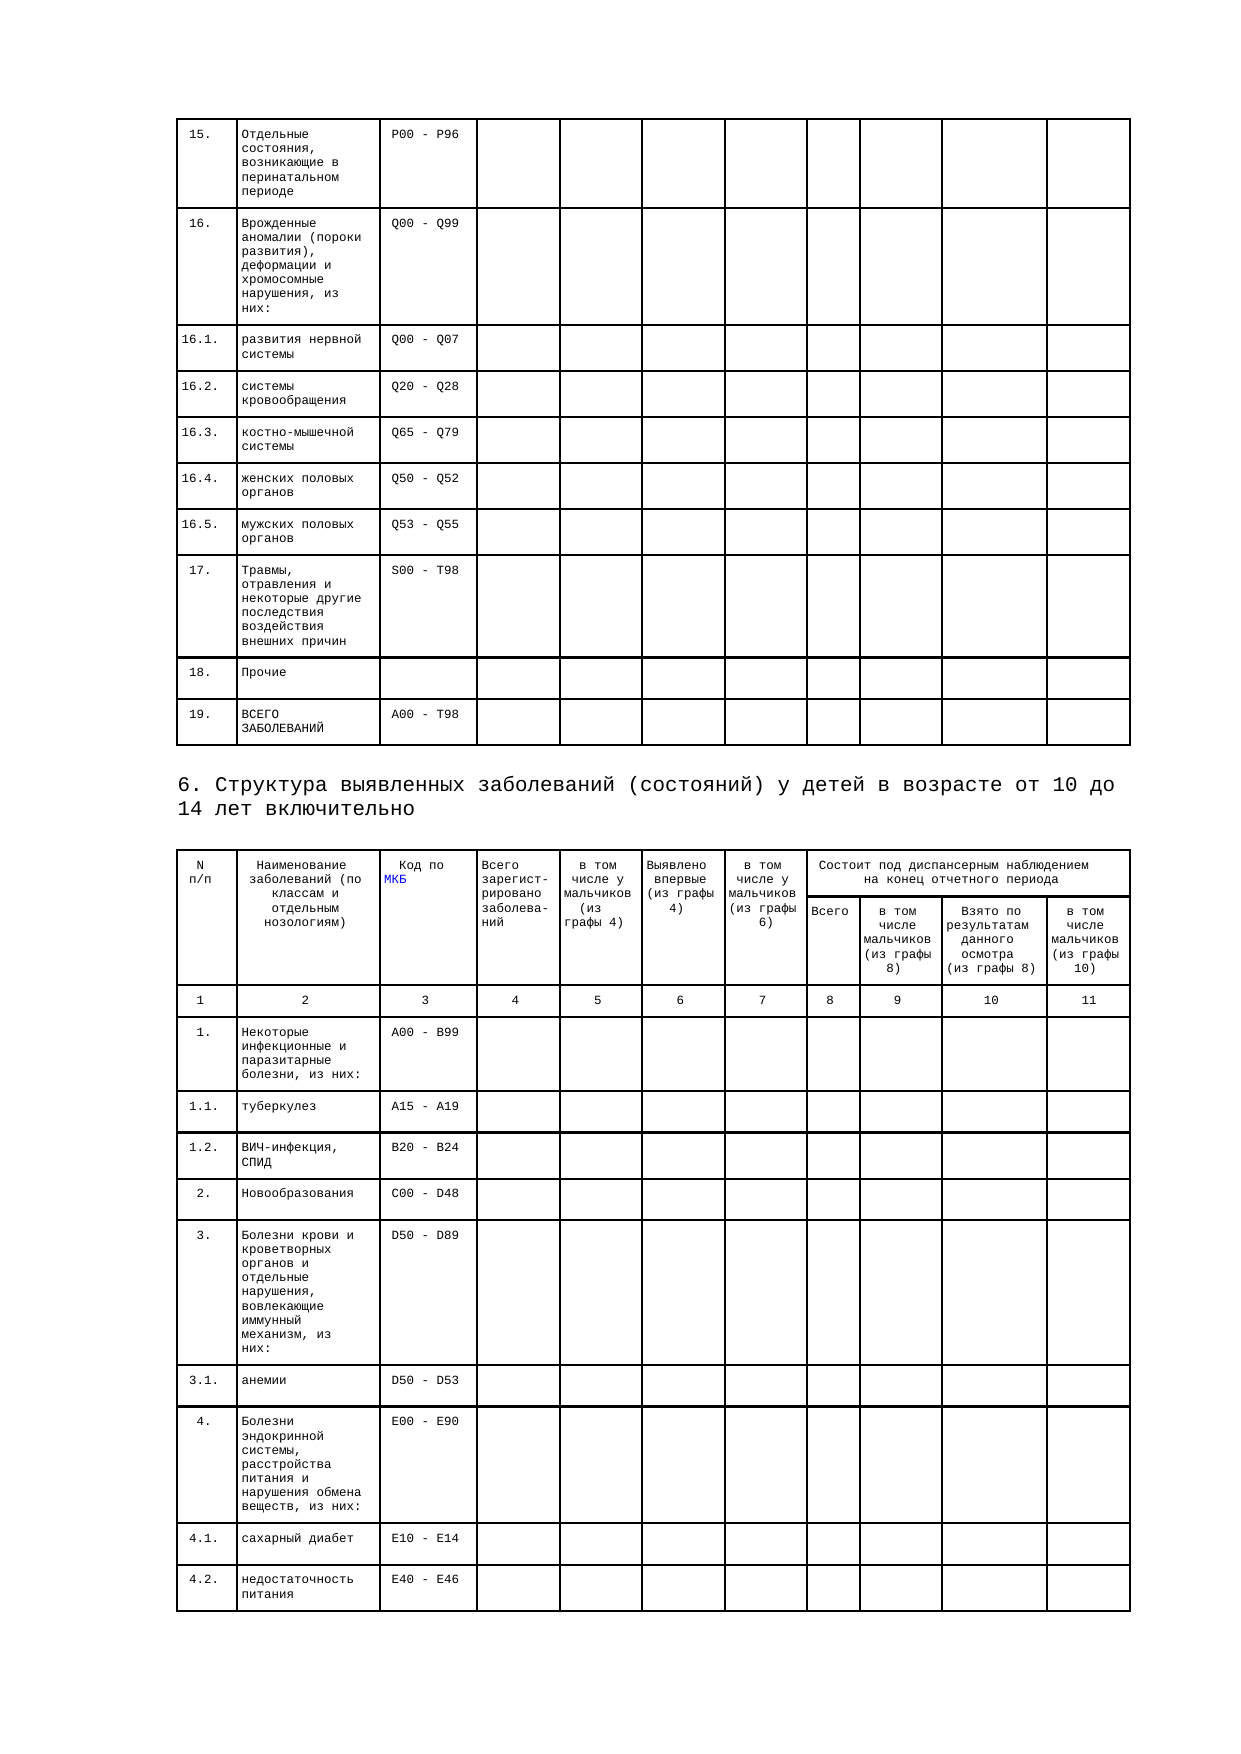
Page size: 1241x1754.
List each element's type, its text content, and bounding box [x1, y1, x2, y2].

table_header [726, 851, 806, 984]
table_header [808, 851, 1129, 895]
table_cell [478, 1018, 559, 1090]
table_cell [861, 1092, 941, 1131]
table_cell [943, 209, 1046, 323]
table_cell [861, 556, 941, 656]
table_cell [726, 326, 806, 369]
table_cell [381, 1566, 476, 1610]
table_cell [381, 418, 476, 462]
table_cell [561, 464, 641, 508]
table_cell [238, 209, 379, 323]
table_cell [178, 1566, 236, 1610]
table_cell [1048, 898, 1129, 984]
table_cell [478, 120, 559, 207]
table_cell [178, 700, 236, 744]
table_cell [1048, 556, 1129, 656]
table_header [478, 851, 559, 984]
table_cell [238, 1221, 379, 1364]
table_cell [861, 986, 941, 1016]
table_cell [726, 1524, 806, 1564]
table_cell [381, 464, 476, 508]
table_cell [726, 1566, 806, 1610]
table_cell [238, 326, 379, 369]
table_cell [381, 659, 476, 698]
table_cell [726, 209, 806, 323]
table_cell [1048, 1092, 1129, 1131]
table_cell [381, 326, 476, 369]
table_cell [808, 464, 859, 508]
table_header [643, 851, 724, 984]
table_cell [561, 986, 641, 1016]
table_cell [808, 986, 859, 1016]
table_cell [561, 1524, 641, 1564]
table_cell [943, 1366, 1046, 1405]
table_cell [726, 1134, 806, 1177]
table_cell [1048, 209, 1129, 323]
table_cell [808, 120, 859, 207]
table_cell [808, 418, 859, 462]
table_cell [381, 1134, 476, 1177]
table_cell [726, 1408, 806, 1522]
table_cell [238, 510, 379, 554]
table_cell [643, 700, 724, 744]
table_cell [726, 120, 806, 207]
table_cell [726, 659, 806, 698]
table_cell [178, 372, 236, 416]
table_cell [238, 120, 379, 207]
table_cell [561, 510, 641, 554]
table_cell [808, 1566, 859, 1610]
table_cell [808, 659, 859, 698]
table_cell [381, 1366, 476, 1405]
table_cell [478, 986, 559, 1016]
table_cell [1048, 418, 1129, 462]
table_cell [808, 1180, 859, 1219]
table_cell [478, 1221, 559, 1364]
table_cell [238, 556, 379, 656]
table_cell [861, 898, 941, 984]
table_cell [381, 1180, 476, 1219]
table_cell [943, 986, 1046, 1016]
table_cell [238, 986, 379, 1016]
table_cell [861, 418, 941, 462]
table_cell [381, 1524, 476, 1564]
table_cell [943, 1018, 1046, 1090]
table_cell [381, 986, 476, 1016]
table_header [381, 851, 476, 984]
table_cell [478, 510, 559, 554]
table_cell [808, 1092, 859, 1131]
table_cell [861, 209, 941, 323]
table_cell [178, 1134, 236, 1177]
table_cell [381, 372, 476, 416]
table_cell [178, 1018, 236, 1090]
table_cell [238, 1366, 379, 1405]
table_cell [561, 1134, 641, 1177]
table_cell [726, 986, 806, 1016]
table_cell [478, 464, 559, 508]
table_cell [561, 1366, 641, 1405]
text 14 лет включительно [177, 798, 1152, 821]
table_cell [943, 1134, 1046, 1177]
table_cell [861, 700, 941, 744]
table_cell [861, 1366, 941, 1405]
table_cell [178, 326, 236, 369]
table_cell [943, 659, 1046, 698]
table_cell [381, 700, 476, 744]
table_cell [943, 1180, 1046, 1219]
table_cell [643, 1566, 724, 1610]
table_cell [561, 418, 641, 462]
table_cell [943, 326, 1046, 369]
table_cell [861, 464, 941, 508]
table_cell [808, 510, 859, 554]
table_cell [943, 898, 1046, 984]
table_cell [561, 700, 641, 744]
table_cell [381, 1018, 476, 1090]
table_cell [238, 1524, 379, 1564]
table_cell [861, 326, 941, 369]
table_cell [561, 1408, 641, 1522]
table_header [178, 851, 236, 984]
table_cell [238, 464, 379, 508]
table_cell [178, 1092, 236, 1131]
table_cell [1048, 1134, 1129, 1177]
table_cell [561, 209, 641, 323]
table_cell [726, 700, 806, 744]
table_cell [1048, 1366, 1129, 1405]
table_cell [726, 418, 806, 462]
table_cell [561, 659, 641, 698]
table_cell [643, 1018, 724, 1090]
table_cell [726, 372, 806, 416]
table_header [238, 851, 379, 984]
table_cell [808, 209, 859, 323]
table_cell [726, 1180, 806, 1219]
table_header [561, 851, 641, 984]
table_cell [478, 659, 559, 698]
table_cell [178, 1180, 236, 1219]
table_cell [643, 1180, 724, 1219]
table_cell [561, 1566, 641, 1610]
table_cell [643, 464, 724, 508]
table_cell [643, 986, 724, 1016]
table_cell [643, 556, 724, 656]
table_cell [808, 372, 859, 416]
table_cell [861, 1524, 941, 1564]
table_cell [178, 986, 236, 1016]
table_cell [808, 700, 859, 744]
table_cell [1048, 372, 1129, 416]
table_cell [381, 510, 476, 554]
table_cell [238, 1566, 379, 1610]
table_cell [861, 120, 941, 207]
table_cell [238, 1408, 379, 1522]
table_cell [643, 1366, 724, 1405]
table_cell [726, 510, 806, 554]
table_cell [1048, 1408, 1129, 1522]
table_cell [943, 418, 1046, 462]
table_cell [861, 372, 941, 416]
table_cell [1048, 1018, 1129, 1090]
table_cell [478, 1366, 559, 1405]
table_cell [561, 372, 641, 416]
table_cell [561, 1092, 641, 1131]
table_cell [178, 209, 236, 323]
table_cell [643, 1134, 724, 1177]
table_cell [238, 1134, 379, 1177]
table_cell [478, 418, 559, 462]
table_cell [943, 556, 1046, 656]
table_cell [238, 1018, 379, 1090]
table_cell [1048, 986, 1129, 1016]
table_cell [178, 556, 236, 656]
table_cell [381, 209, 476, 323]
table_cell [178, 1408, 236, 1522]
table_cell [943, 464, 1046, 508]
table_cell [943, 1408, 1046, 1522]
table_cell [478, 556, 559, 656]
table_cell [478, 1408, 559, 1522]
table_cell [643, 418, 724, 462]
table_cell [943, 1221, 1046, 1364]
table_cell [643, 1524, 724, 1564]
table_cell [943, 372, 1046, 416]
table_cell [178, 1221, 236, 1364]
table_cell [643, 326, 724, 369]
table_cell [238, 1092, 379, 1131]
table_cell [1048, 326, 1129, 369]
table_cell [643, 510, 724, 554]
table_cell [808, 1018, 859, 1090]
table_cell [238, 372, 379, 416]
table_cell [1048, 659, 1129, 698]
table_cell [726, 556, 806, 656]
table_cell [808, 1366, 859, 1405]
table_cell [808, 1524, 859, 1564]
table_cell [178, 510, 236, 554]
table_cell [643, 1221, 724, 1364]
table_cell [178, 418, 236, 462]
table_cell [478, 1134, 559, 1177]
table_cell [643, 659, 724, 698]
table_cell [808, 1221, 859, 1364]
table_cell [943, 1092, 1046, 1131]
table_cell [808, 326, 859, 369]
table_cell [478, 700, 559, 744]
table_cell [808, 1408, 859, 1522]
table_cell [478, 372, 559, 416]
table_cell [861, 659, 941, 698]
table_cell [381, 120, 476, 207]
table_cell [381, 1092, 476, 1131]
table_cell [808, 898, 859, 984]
text 6. Структура выявленных заболеваний (состояний) у детей в возрасте от 10 до [177, 774, 1152, 798]
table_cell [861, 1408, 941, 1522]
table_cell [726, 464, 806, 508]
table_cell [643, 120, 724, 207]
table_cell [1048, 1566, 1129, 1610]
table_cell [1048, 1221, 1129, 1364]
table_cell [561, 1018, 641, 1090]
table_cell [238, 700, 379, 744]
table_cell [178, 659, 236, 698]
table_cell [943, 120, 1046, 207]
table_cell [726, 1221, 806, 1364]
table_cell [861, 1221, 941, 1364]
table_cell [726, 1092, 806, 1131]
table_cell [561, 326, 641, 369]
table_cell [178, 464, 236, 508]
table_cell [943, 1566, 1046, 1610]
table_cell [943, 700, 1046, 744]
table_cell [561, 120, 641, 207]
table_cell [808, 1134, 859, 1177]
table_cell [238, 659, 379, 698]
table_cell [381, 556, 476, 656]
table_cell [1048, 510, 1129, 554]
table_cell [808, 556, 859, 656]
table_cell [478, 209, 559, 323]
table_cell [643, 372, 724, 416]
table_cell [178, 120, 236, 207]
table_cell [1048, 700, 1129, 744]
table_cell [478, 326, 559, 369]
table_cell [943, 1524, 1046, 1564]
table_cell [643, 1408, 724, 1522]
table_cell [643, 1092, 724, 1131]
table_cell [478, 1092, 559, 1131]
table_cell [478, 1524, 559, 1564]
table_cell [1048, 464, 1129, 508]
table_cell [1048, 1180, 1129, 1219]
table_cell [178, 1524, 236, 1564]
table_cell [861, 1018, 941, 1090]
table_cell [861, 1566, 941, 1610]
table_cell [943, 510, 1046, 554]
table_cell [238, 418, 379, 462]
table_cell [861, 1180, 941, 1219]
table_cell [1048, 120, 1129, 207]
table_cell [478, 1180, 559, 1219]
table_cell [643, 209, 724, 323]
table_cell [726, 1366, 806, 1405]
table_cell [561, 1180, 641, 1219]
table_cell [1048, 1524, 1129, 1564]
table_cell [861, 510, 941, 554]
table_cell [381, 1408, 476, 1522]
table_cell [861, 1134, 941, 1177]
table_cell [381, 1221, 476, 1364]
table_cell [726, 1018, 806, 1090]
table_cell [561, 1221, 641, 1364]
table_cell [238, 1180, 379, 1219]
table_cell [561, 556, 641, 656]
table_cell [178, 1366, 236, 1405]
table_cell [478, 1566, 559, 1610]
